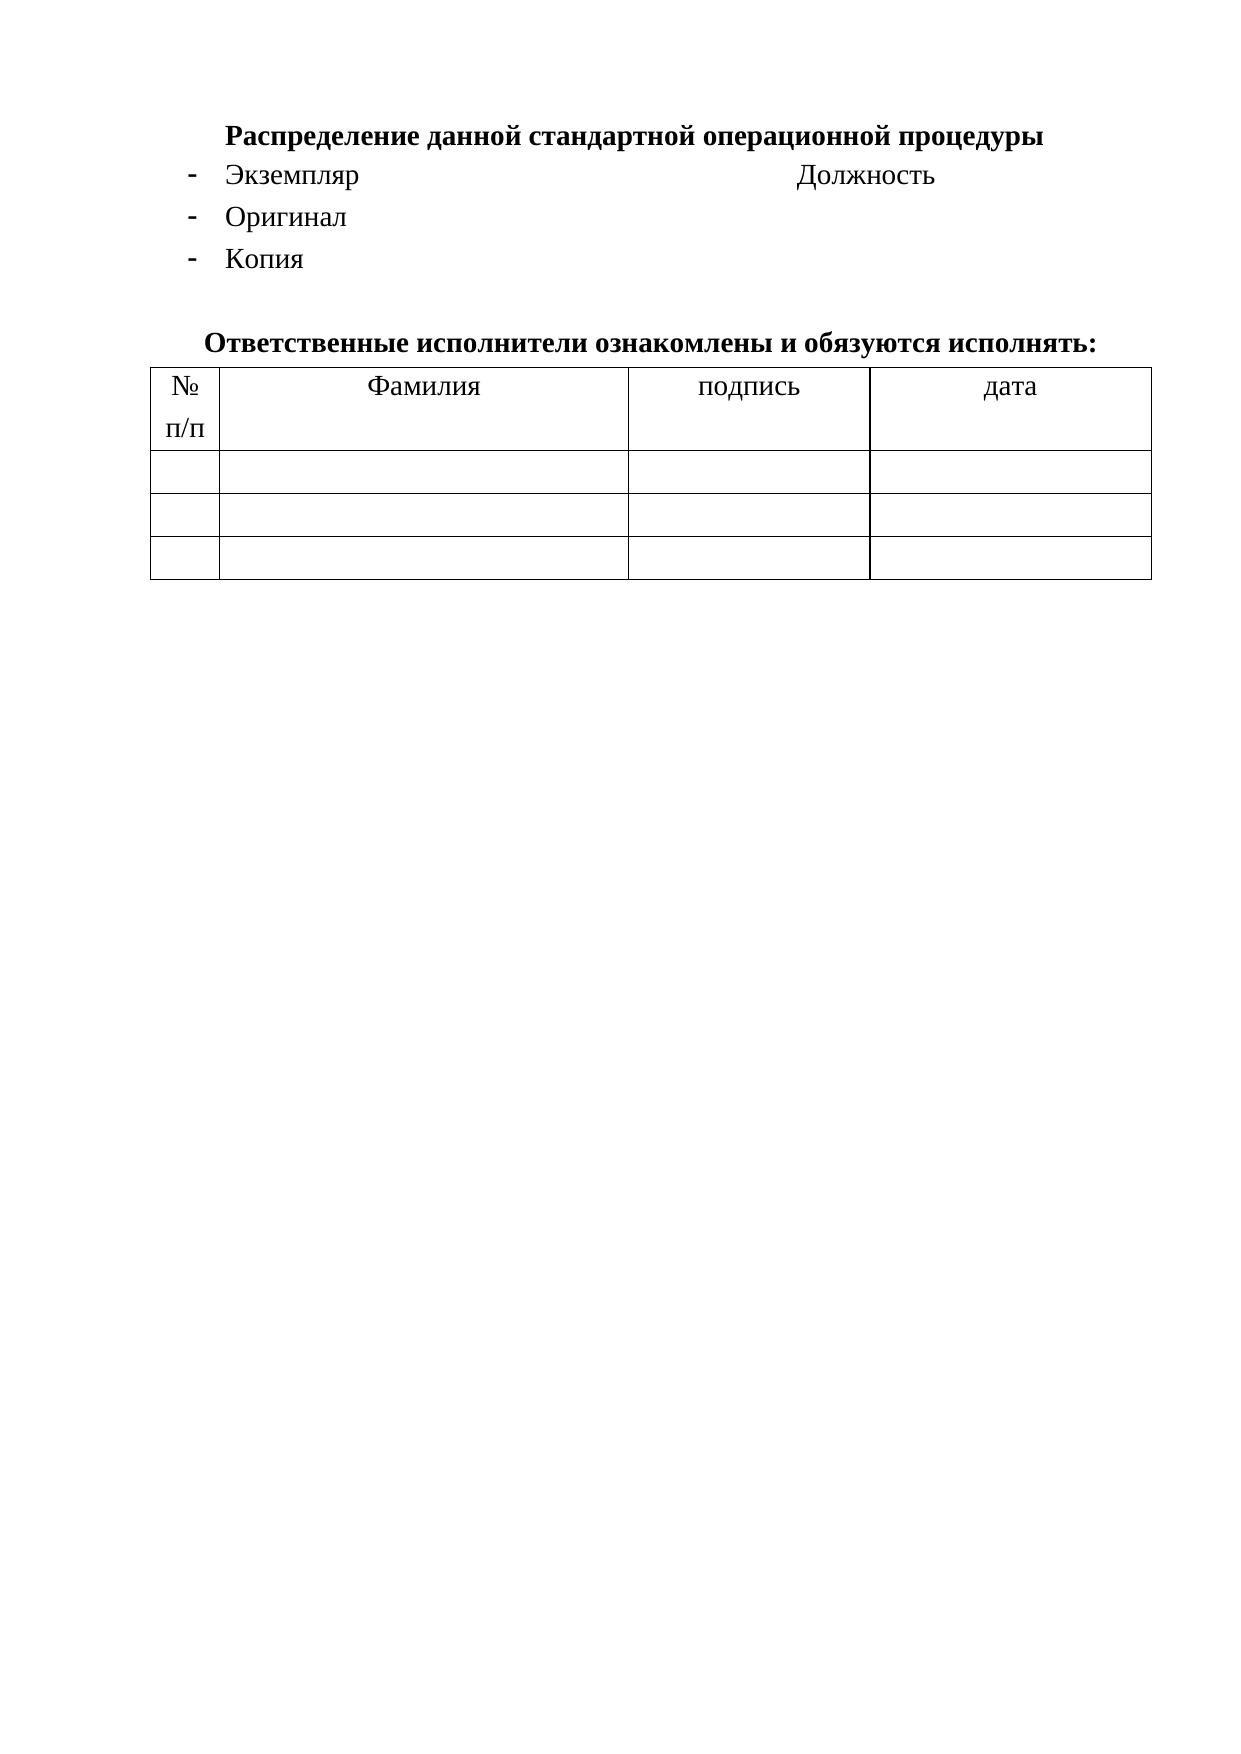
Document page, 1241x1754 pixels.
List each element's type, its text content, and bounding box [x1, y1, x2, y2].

table_header Фамилия [220, 368, 628, 450]
table_cell [629, 494, 869, 536]
table_cell [220, 537, 628, 579]
list Копия [187, 241, 1152, 275]
table_cell [220, 494, 628, 536]
list Распределение данной стандартной операционной процедуры [225, 118, 1152, 152]
list Экземпляр Должность [187, 157, 1152, 191]
table_header дата [871, 368, 1151, 450]
table_cell [151, 451, 219, 493]
table_cell [871, 494, 1151, 536]
table_cell [871, 537, 1151, 579]
list Оригинал [187, 199, 1152, 233]
table_cell [220, 451, 628, 493]
table_cell [629, 451, 869, 493]
table_header подпись [629, 368, 869, 450]
text Ответственные исполнители ознакомлены и обязуются исполнять: [150, 325, 1152, 358]
table_cell [151, 494, 219, 536]
table_header № п/п [151, 368, 219, 450]
table_cell [629, 537, 869, 579]
table_cell [151, 537, 219, 579]
table_cell [871, 451, 1151, 493]
